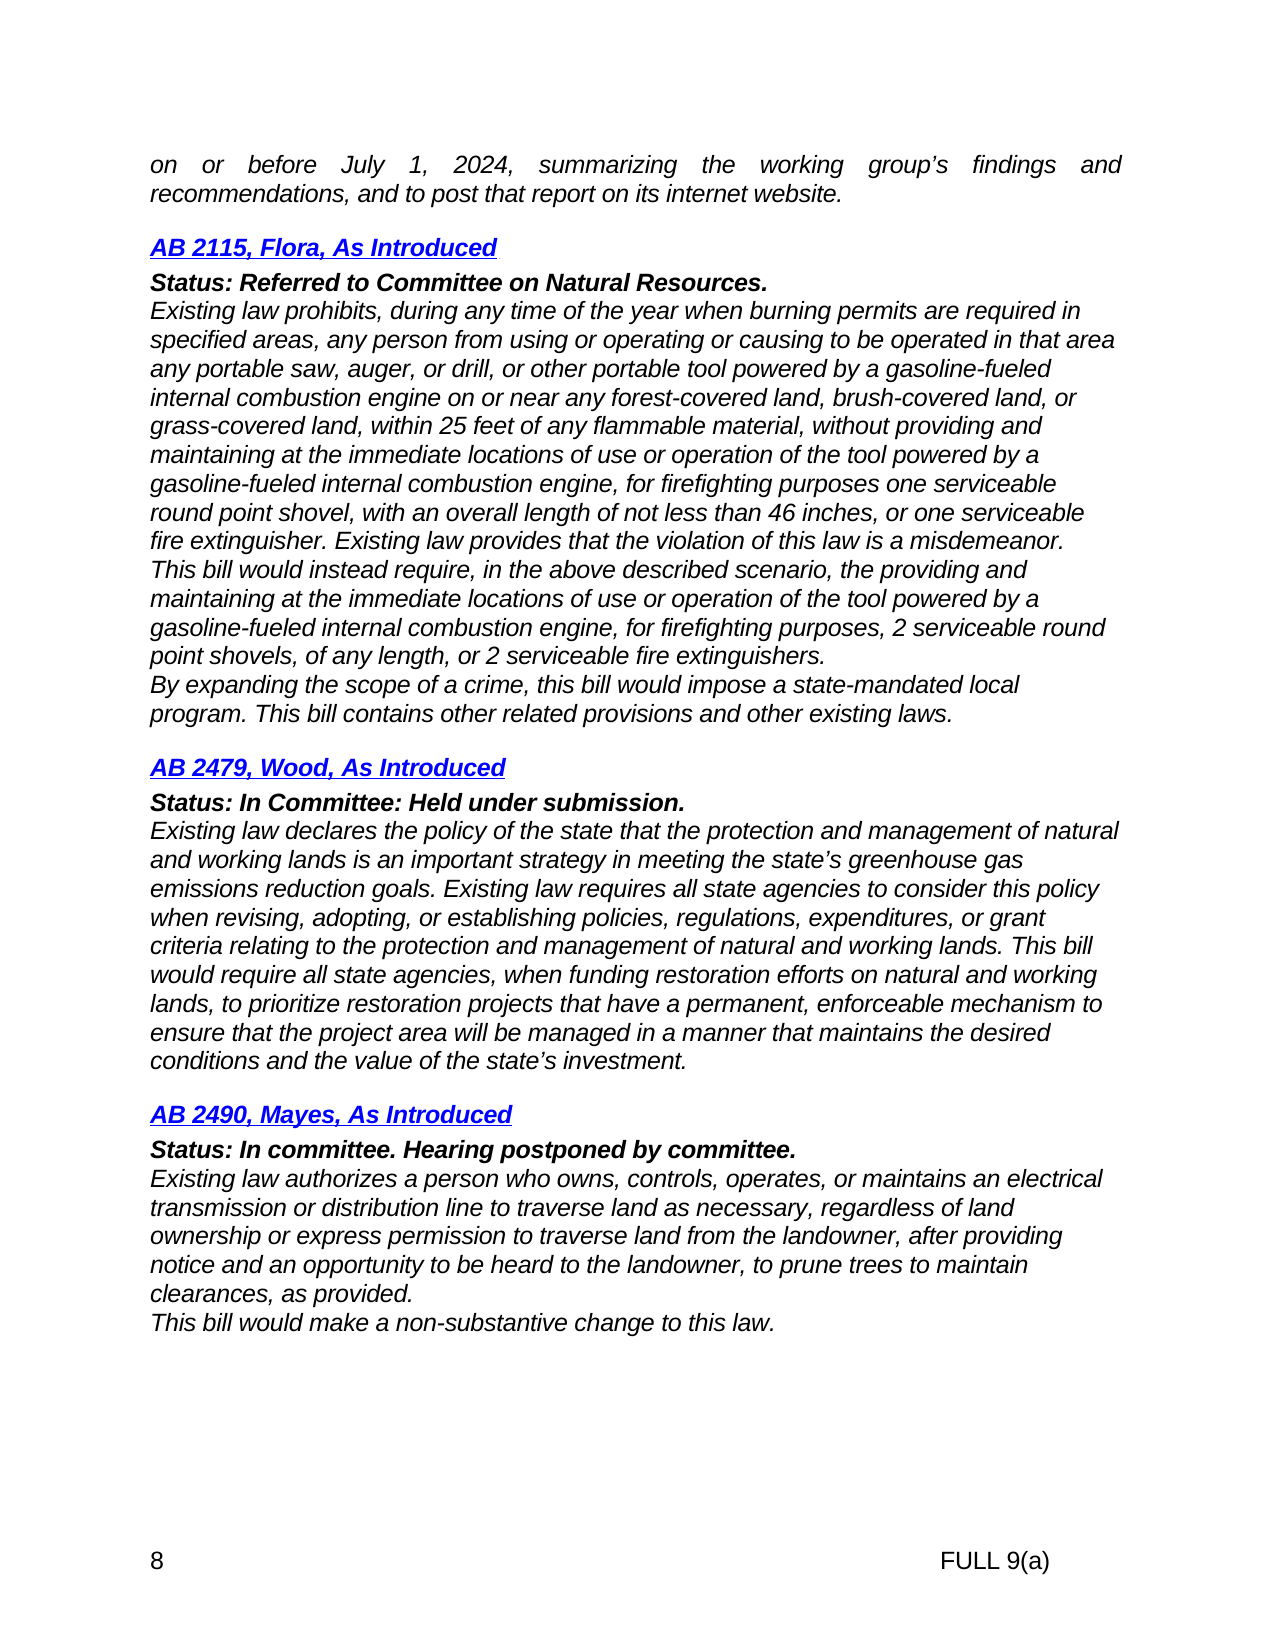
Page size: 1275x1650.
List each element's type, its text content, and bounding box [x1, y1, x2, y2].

subtitle AB 2490, Mayes, As Introduced [150, 1100, 1125, 1129]
text Status: In committee. Hearing postponed by committee. [150, 1135, 1125, 1164]
text Existing law authorizes a person who owns, controls, operates, or maintains an electrical transmission or distribution line to traverse land as necessary, regardless of land ownership or express permission to traverse land from the landowner, after providing notice and an opportunity to be heard to the landowner, to prune trees to maintain clearances, as provided. [150, 1164, 1125, 1307]
text Status: In Committee: Held under submission. [150, 787, 1125, 816]
text Existing law declares the policy of the state that the protection and management of natural and working lands is an important strategy in meeting the state’s greenhouse gas emissions reduction goals. Existing law requires all state agencies to consider this policy when revising, adopting, or establishing policies, regulations, expenditures, or grant criteria relating to the protection and management of natural and working lands. This bill would require all state agencies, when funding restoration efforts on natural and working lands, to prioritize restoration projects that have a permanent, enforceable mechanism to ensure that the project area will be managed in a manner that maintains the desired conditions and the value of the state’s investment. [150, 816, 1125, 1075]
subtitle AB 2115, Flora, As Introduced [150, 232, 1125, 261]
text By expanding the scope of a crime, this bill would impose a state-mandated local program. This bill contains other related provisions and other existing laws. [150, 670, 1125, 727]
subtitle AB 2479, Wood, As Introduced [150, 752, 1125, 781]
text Existing law prohibits, during any time of the year when burning permits are required in specified areas, any person from using or operating or causing to be operated in that area any portable saw, auger, or drill, or other portable tool powered by a gasoline-fueled internal combustion engine on or near any forest-covered land, brush-covered land, or grass-covered land, within 25 feet of any flammable material, without providing and maintaining at the immediate locations of use or operation of the tool powered by a gasoline-fueled internal combustion engine, for firefighting purposes one serviceable round point shovel, with an overall length of not less than 46 inches, or one serviceable fire extinguisher. Existing law provides that the violation of this law is a misdemeanor. [150, 296, 1125, 555]
text Status: Referred to Committee on Natural Resources. [150, 267, 1125, 296]
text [150, 150, 1125, 207]
text This bill would make a non-substantive change to this law. [150, 1307, 1125, 1336]
text This bill would instead require, in the above described scenario, the providing and maintaining at the immediate locations of use or operation of the tool powered by a gasoline-fueled internal combustion engine, for firefighting purposes, 2 serviceable round point shovels, of any length, or 2 serviceable fire extinguishers. [150, 555, 1125, 670]
